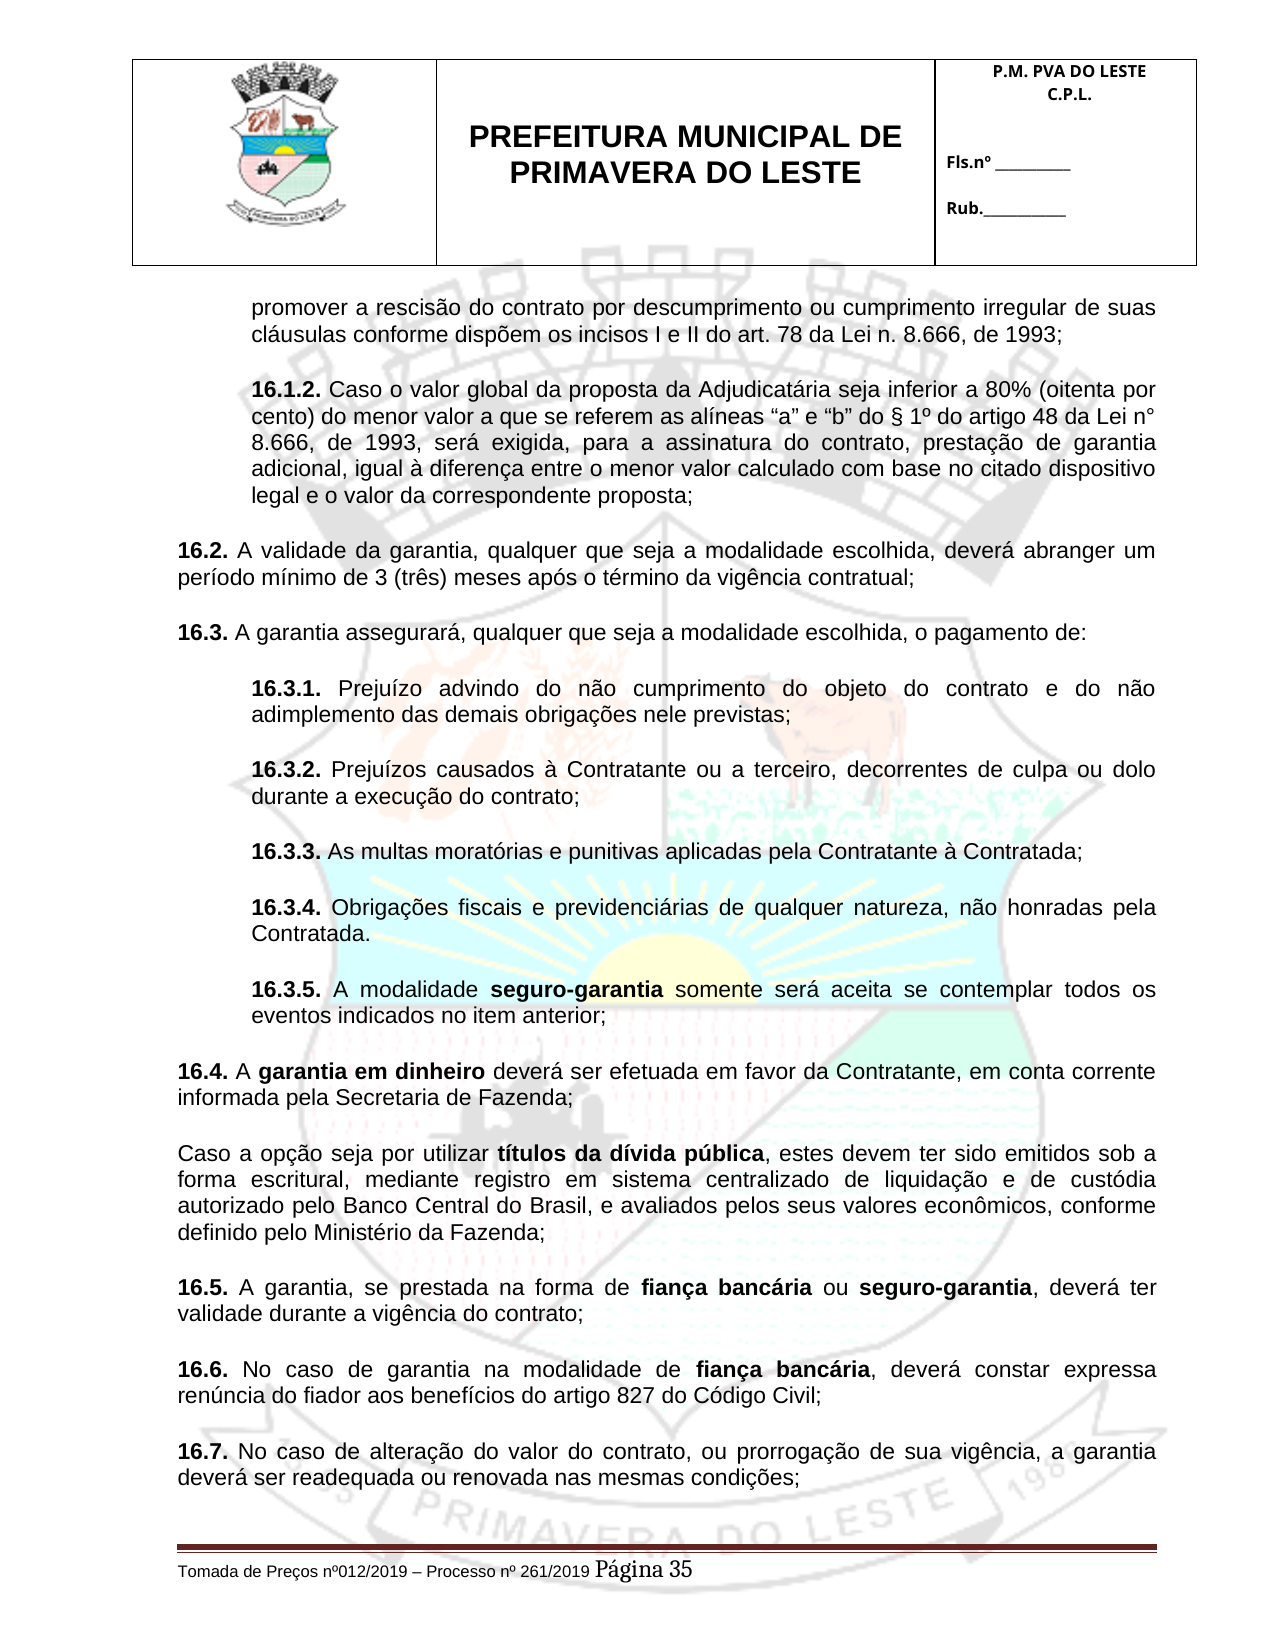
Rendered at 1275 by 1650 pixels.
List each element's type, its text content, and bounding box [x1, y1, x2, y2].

picture [219, 60, 350, 227]
text 16.3. A garantia assegurará, qualquer que seja a modalidade escolhida, o pagamento de: [177, 619, 1157, 645]
text 16.6. No caso de garantia na modalidade de fiança bancária, deverá constar expressa renúncia do fiador aos benefícios do artigo 827 do Código Civil; [177, 1356, 1157, 1409]
text 16.7. No caso de alteração do valor do contrato, ou prorrogação de sua vigência, a garantia deverá ser readequada ou renovada nas mesmas condições; [177, 1438, 1157, 1491]
text 16.3.3. As multas moratórias e punitivas aplicadas pela Contratante à Contratada; [251, 838, 1157, 865]
text Caso a opção seja por utilizar títulos da dívida pública, estes devem ter sido emitidos sob a forma escritural, mediante registro em sistema centralizado de liquidação e de custódia autorizado pelo Banco Central do Brasil, e avaliados pelos seus valores econômicos, conforme definido pelo Ministério da Fazenda; [177, 1139, 1157, 1245]
text 16.3.4. Obrigações fiscais e previdenciárias de qualquer natureza, não honradas pela Contratada. [251, 894, 1157, 947]
text 16.3.1. Prejuízo advindo do não cumprimento do objeto do contrato e do não adimplemento das demais obrigações nele previstas; [251, 674, 1157, 727]
text 16.2. A validade da garantia, qualquer que seja a modalidade escolhida, deverá abranger um período mínimo de 3 (três) meses após o término da vigência contratual; [177, 537, 1157, 590]
text 16.5. A garantia, se prestada na forma de fiança bancária ou seguro-garantia, deverá ter validade durante a vigência do contrato; [177, 1274, 1157, 1327]
text 16.3.5. A modalidade seguro-garantia somente será aceita se contemplar todos os eventos indicados no item anterior; [251, 976, 1157, 1028]
text 16.1.2. Caso o valor global da proposta da Adjudicatária seja inferior a 80% (oitenta por cento) do menor valor a que se referem as alíneas “a” e “b” do § 1º do artigo 48 da Lei n° 8.666, de 1993, será exigida, para a assinatura do contrato, prestação de garantia adicional, igual à diferença entre o menor valor calculado com base no citado dispositivo legal e o valor da correspondente proposta; [251, 376, 1157, 508]
text 16.3.2. Prejuízos causados à Contratante ou a terceiro, decorrentes de culpa ou dolo durante a execução do contrato; [251, 756, 1157, 809]
text 16.4. A garantia em dinheiro deverá ser efetuada em favor da Contratante, em conta corrente informada pela Secretaria de Fazenda; [177, 1058, 1157, 1110]
